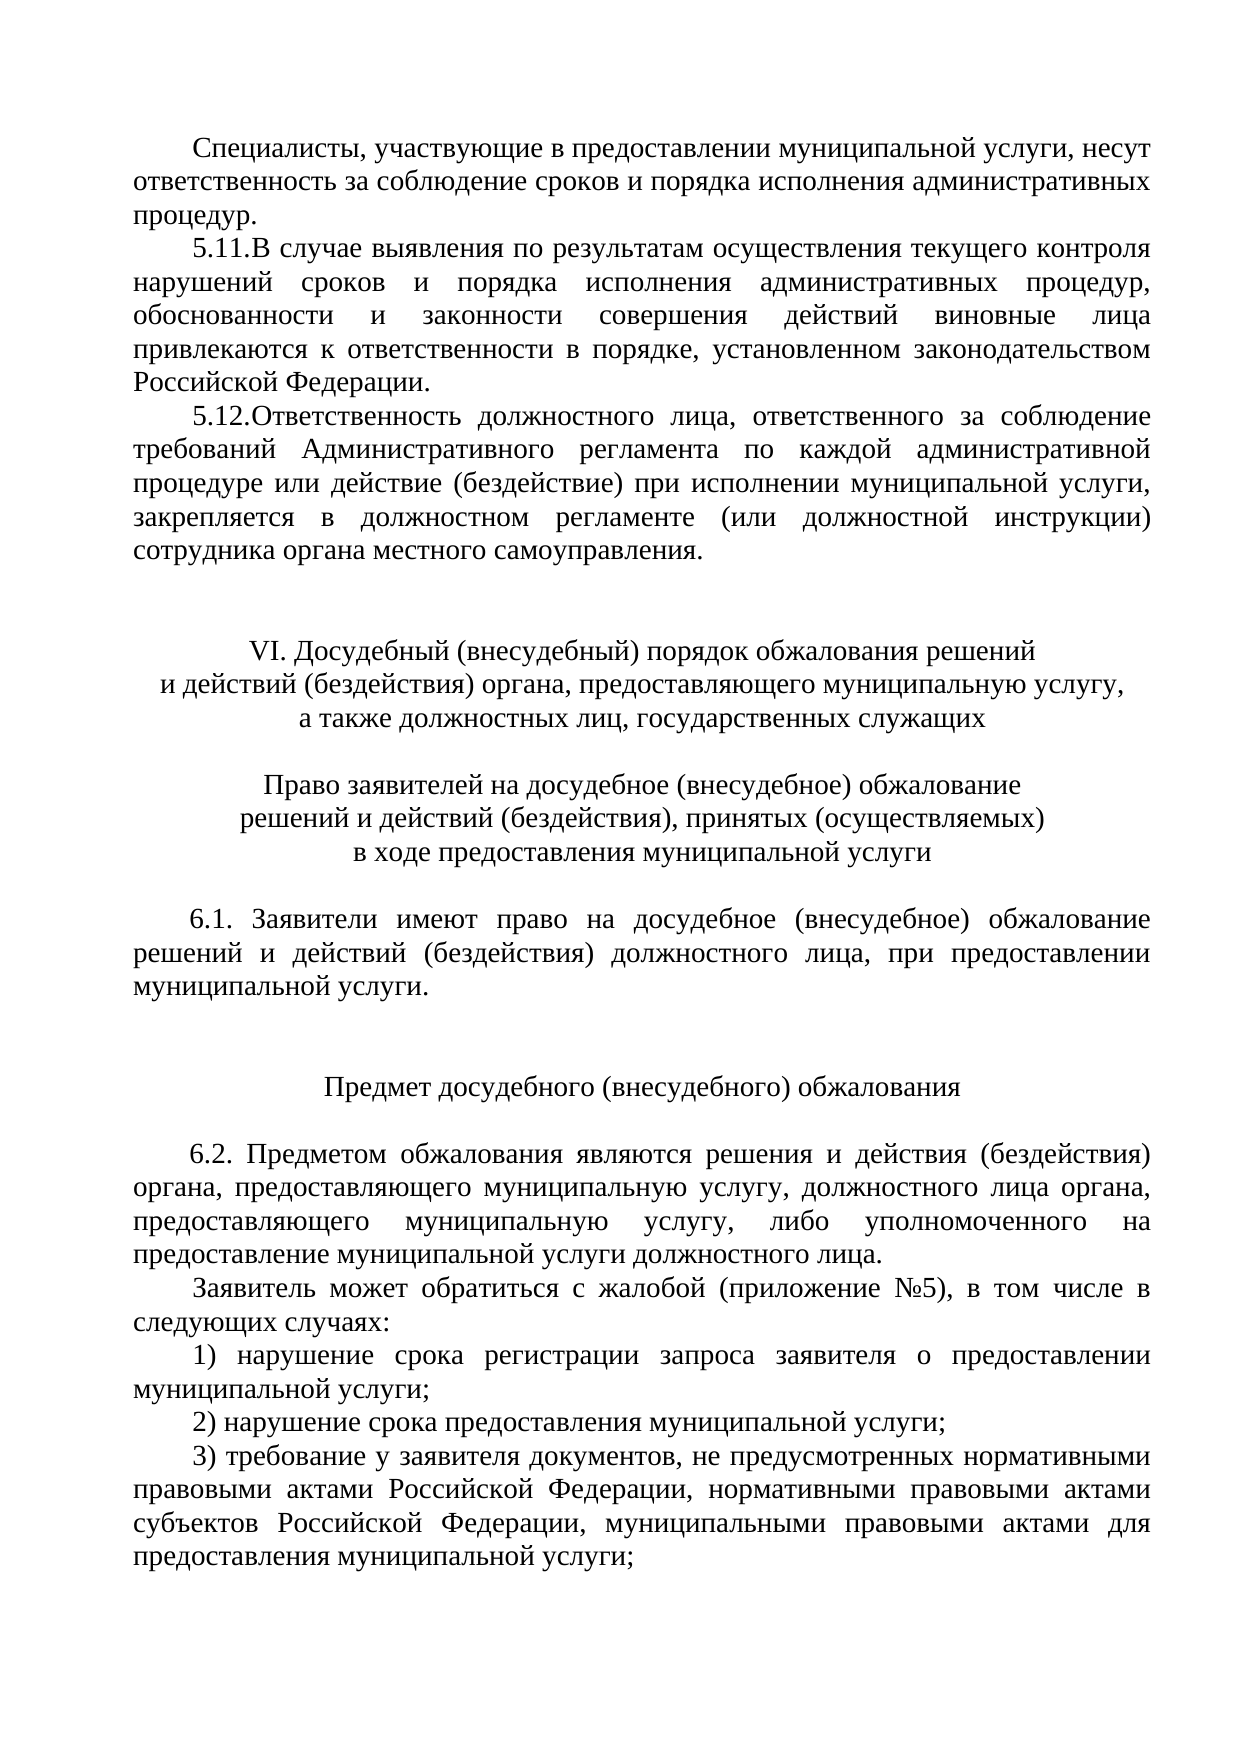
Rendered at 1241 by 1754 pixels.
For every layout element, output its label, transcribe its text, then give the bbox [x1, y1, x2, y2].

text 6.2. Предметом обжалования являются решения и действия (бездействия) органа, предоставляющего муниципальную услугу, должностного лица органа, предоставляющего муниципальную услугу, либо уполномоченного на предоставление муниципальной услуги должностного лица. [133, 1136, 1152, 1270]
text 1) нарушение срока регистрации запроса заявителя о предоставлении муниципальной услуги; [133, 1337, 1152, 1404]
text Предмет досудебного (внесудебного) обжалования [133, 1069, 1152, 1102]
text 6.1. Заявители имеют право на досудебное (внесудебное) обжалование решений и действий (бездействия) должностного лица, при предоставлении муниципальной услуги. [133, 901, 1152, 1002]
text 5.12. Ответственность должностного лица, ответственного за соблюдение требований Административного регламента по каждой административной процедуре или действие (бездействие) при исполнении муниципальной услуги, закрепляется в должностном регламенте (или должностной инструкции) сотрудника органа местного самоуправления. [133, 398, 1152, 566]
text Специалисты, участвующие в предоставлении муниципальной услуги, несут ответственность за соблюдение сроков и порядка исполнения административных процедур. [133, 130, 1152, 230]
text 5.11. В случае выявления по результатам осуществления текущего контроля нарушений сроков и порядка исполнения административных процедур, обоснованности и законности совершения действий виновные лица привлекаются к ответственности в порядке, установленном законодательством Российской Федерации. [133, 230, 1152, 398]
text VI. Досудебный (внесудебный) порядок обжалования решений [133, 633, 1152, 666]
text и действий (бездействия) органа, предоставляющего муниципальную услугу, [133, 666, 1152, 700]
text 2) нарушение срока предоставления муниципальной услуги; [133, 1404, 1152, 1438]
text в ходе предоставления муниципальной услуги [133, 834, 1152, 868]
text Право заявителей на досудебное (внесудебное) обжалование [133, 767, 1152, 801]
text Заявитель может обратиться с жалобой (приложение №5), в том числе в следующих случаях: [133, 1270, 1152, 1337]
text а также должностных лиц, государственных служащих [133, 700, 1152, 733]
text 3) требование у заявителя документов, не предусмотренных нормативными правовыми актами Российской Федерации, нормативными правовыми актами субъектов Российской Федерации, муниципальными правовыми актами для предоставления муниципальной услуги; [133, 1438, 1152, 1572]
text решений и действий (бездействия), принятых (осуществляемых) [133, 801, 1152, 834]
